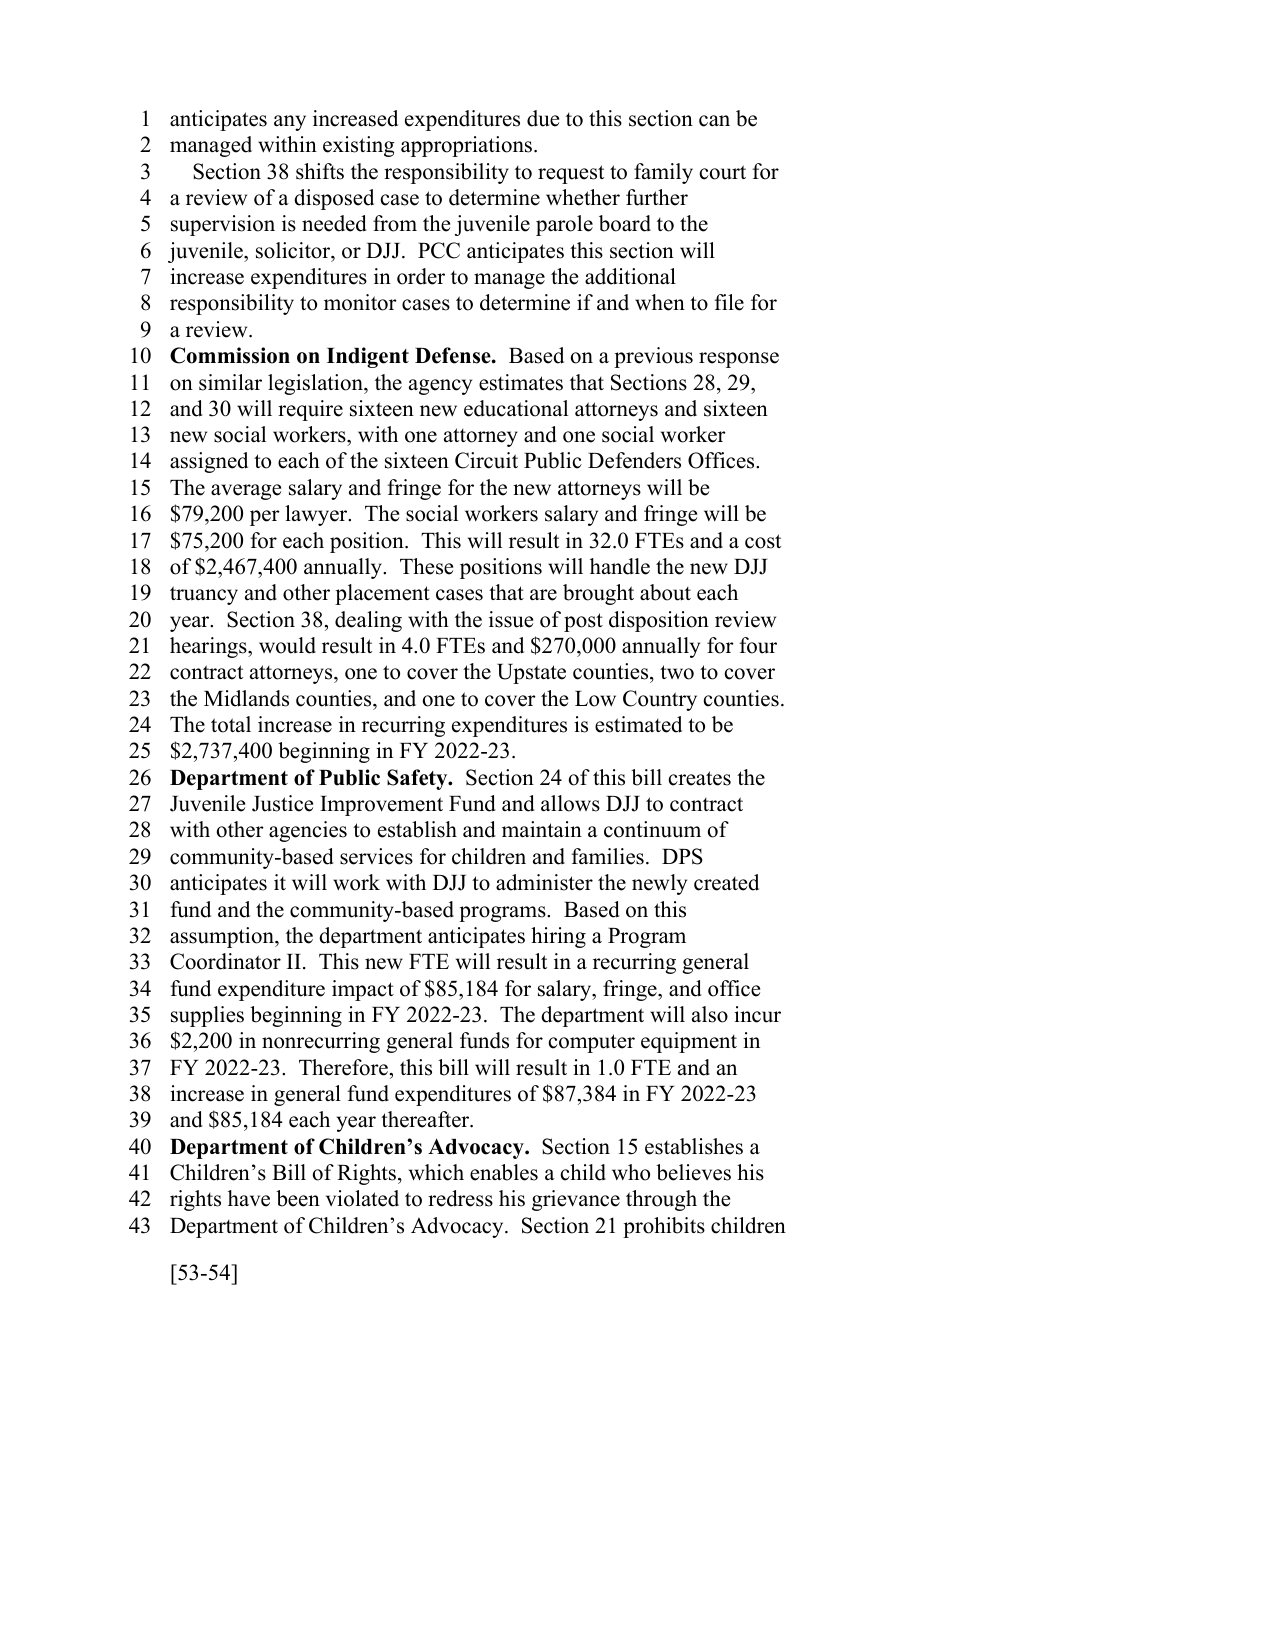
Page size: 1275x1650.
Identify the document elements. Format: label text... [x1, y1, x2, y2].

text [169, 105, 787, 158]
text Section 38 shifts the responsibility to request to family court for a review of a disposed case to determine whether further supervision is needed from the juvenile parole board to the juvenile, solicitor, or DJJ. PCC anticipates this section will increase expenditures in order to manage the additional responsibility to monitor cases to determine if and when to file for a review. [169, 158, 787, 342]
text Department of Public Safety. Section 24 of this bill creates the Juvenile Justice Improvement Fund and allows DJJ to contract with other agencies to establish and maintain a continuum of community-based services for children and families. DPS anticipates it will work with DJJ to administer the newly created fund and the community-based programs. Based on this assumption, the department anticipates hiring a Program Coordinator II. This new FTE will result in a recurring general fund expenditure impact of $85,184 for salary, fringe, and office supplies beginning in FY 2022-23. The department will also incur $2,200 in nonrecurring general funds for computer equipment in FY 2022-23. Therefore, this bill will result in 1.0 FTE and an increase in general fund expenditures of $87,384 in FY 2022-23 and $85,184 each year thereafter. [169, 764, 787, 1133]
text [169, 1133, 787, 1238]
text Commission on Indigent Defense. Based on a previous response on similar legislation, the agency estimates that Sections 28, 29, and 30 will require sixteen new educational attorneys and sixteen new social workers, with one attorney and one social worker assigned to each of the sixteen Circuit Public Defenders Offices. The average salary and fringe for the new attorneys will be $79,200 per lawyer. The social workers salary and fringe will be $75,200 for each position. This will result in 32.0 FTEs and a cost of $2,467,400 annually. These positions will handle the new DJJ truancy and other placement cases that are brought about each year. Section 38, dealing with the issue of post disposition review hearings, would result in 4.0 FTEs and $270,000 annually for four contract attorneys, one to cover the Upstate counties, two to cover the Midlands counties, and one to cover the Low Country counties. The total increase in recurring expenditures is estimated to be $2,737,400 beginning in FY 2022-23. [169, 342, 787, 764]
